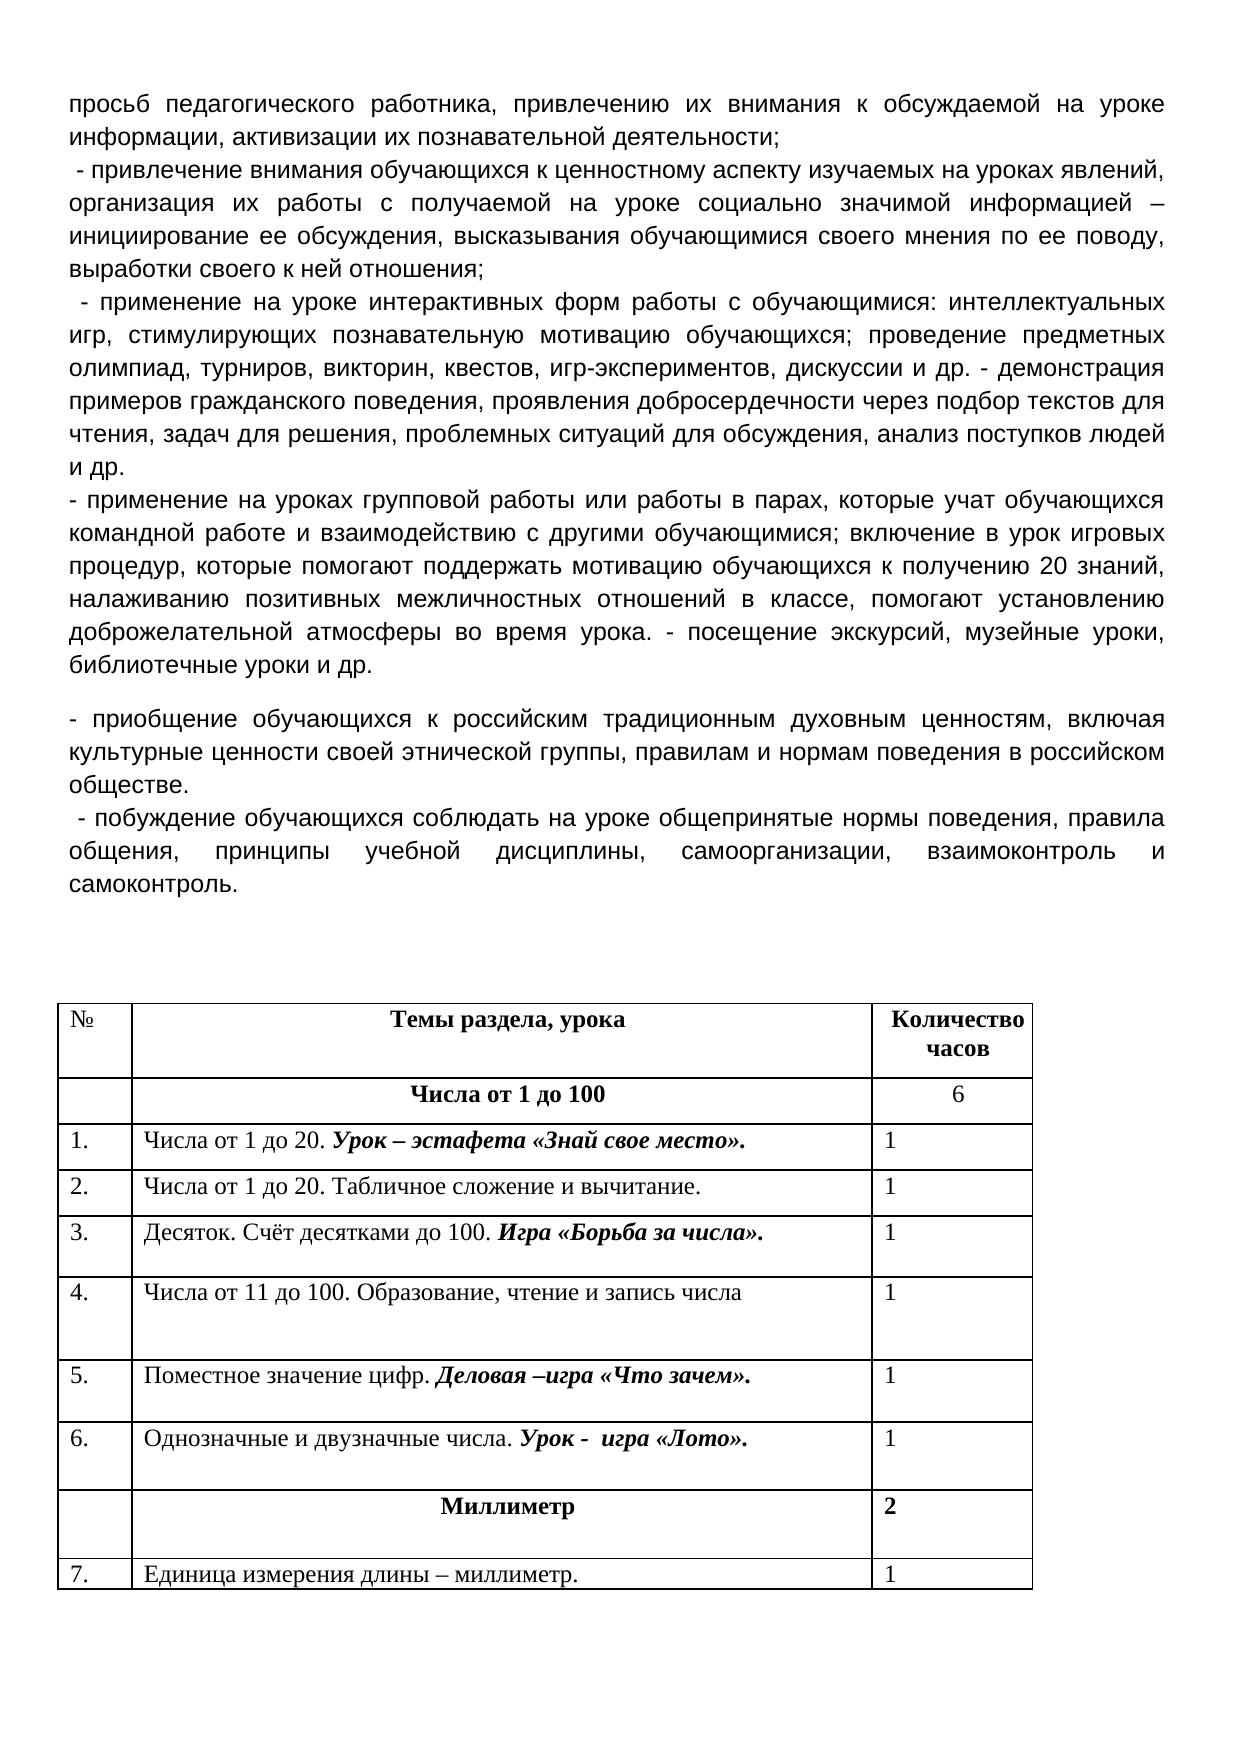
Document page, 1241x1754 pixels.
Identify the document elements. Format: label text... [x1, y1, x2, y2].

table_cell 1 [873, 1559, 1032, 1588]
table_cell 7. [59, 1559, 131, 1588]
table_cell 5. [59, 1361, 131, 1421]
table_cell 1 [873, 1423, 1032, 1489]
table_cell 1 [873, 1125, 1032, 1169]
table_cell 6. [59, 1423, 131, 1489]
table_cell 3. [59, 1217, 131, 1276]
table_cell [59, 1079, 131, 1123]
table_header Количество часов [873, 1004, 1032, 1077]
text - применение на уроке интерактивных форм работы с обучающимися: интеллектуальных игр, стимулирующих познавательную мотивацию обучающихся; проведение предметных олимпиад, турниров, викторин, квестов, игр-экспериментов, дискуссии и др. - демонстрация примеров гражданского поведения, проявления добросердечности через подбор текстов для чтения, задач для решения, проблемных ситуаций для обсуждения, анализ поступков людей и др. [69, 287, 1166, 481]
table_cell 1 [873, 1217, 1032, 1276]
text - приобщение обучающихся к российским традиционным духовным ценностям, включая культурные ценности своей этнической группы, правилам и нормам поведения в российском обществе. [69, 704, 1166, 799]
table_cell 6 [873, 1079, 1032, 1123]
table_cell Числа от 1 до 100 [133, 1079, 871, 1123]
table_cell 1 [873, 1171, 1032, 1215]
table_cell [59, 1491, 131, 1557]
table_cell Десяток. Счёт десятками до 100. Игра «Борьба за числа». [133, 1217, 871, 1276]
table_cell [133, 1559, 871, 1588]
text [69, 89, 1166, 150]
table_cell 1 [873, 1278, 1032, 1359]
text - побуждение обучающихся соблюдать на уроке общепринятые нормы поведения, правила общения, принципы учебной дисциплины, самоорганизации, взаимоконтроль и самоконтроль. [69, 803, 1166, 898]
table_cell 2. [59, 1171, 131, 1215]
table_cell 2 [873, 1491, 1032, 1557]
table_cell 4. [59, 1278, 131, 1359]
table_cell Числа от 1 до 20. Урок – эстафета «Знай свое место». [133, 1125, 871, 1169]
table_cell 1 [873, 1361, 1032, 1421]
table_header Темы раздела, урока [133, 1004, 871, 1077]
text - применение на уроках групповой работы или работы в парах, которые учат обучающихся командной работе и взаимодействию с другими обучающимися; включение в урок игровых процедур, которые помогают поддержать мотивацию обучающихся к получению 20 знаний, налаживанию позитивных межличностных отношений в классе, помогают установлению доброжелательной атмосферы во время урока. - посещение экскурсий, музейные уроки, библиотечные уроки и др. [69, 485, 1166, 679]
table_cell Числа от 1 до 20. Табличное сложение и вычитание. [133, 1171, 871, 1215]
table_cell Однозначные и двузначные числа. Урок - игра «Лото». [133, 1423, 871, 1489]
table_cell Поместное значение цифр. Деловая –игра «Что зачем». [133, 1361, 871, 1421]
table_cell 1. [59, 1125, 131, 1169]
text - привлечение внимания обучающихся к ценностному аспекту изучаемых на уроках явлений, организация их работы с получаемой на уроке социально значимой информацией – инициирование ее обсуждения, высказывания обучающимися своего мнения по ее поводу, выработки своего к ней отношения; [69, 155, 1166, 282]
table_cell Миллиметр [133, 1491, 871, 1557]
table_header № [59, 1004, 131, 1077]
table_cell Числа от 11 до 100. Образование, чтение и запись числа [133, 1278, 871, 1359]
